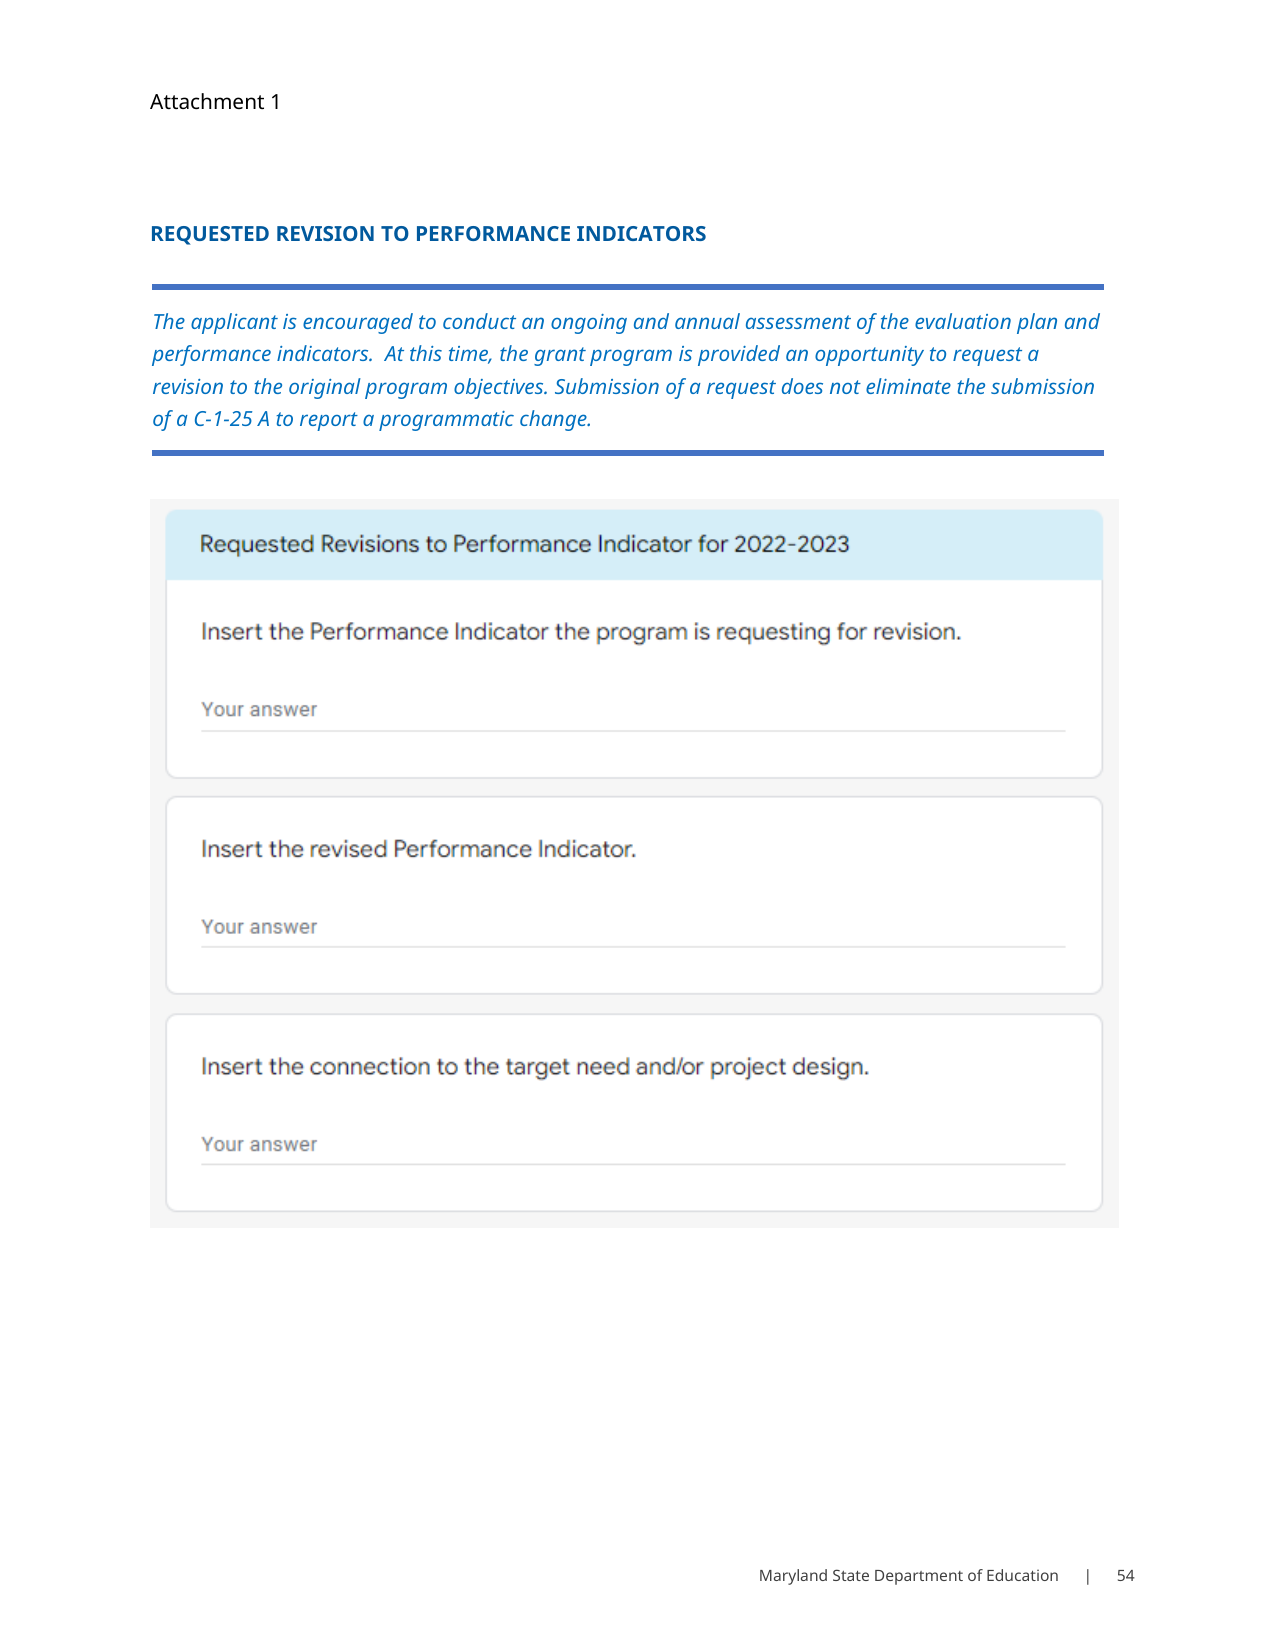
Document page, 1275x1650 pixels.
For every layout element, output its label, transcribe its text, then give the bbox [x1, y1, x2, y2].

picture [150, 499, 1119, 1228]
subtitle Requested REvision to Performance Indicators [150, 219, 1125, 247]
